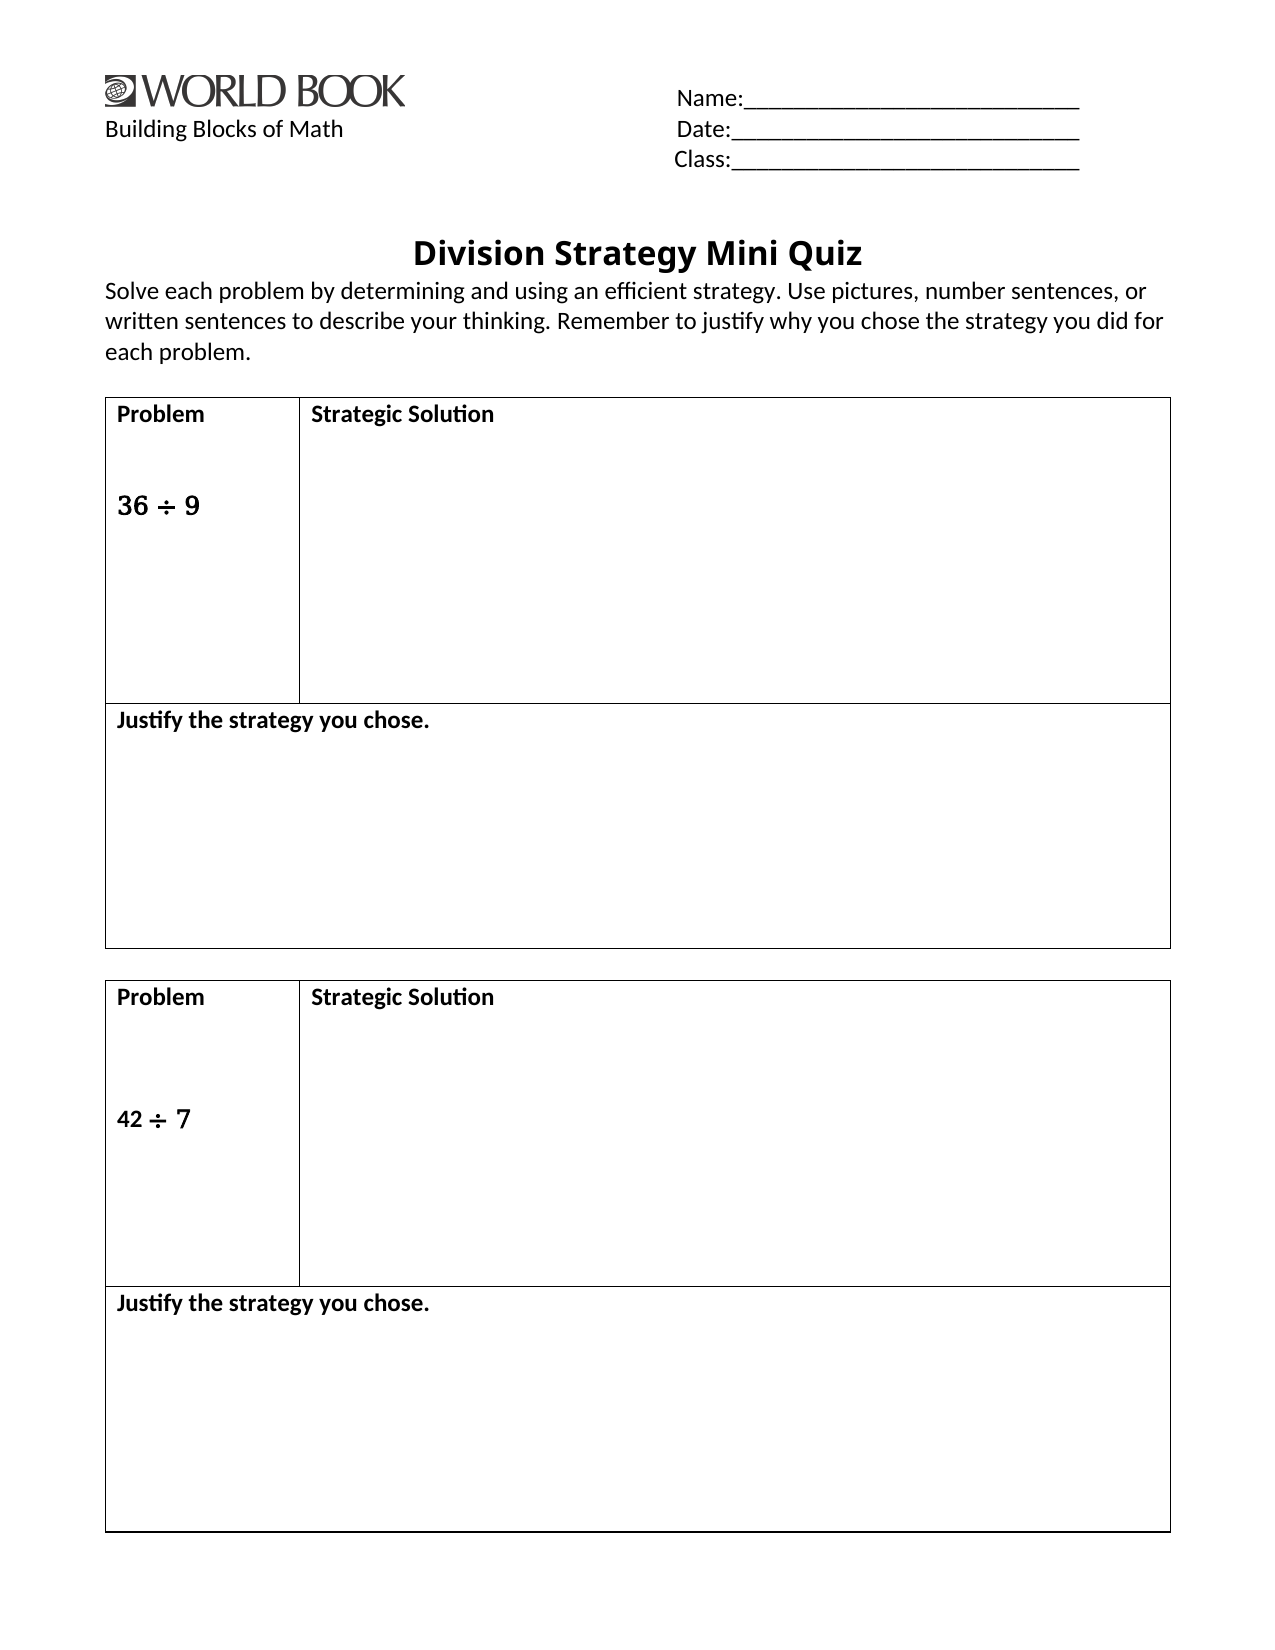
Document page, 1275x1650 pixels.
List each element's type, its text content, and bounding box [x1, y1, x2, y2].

table_cell Justify the strategy you chose. [106, 1287, 1170, 1531]
text Solve each problem by determining and using an efficient strategy. Use pictures, number sentences, or written sentences to describe your thinking. Remember to justify why you chose the strategy you did for each problem. [105, 275, 1170, 366]
table_header Problem 42 ÷ 7 [106, 981, 299, 1286]
table_header Problem 36 ÷ 9 [106, 398, 299, 703]
table_header Strategic Solution [300, 398, 1170, 703]
table_header Strategic Solution [300, 981, 1170, 1286]
table_cell Justify the strategy you chose. [106, 704, 1170, 948]
subtitle Division Strategy Mini Quiz [105, 229, 1170, 275]
picture [105, 75, 405, 107]
